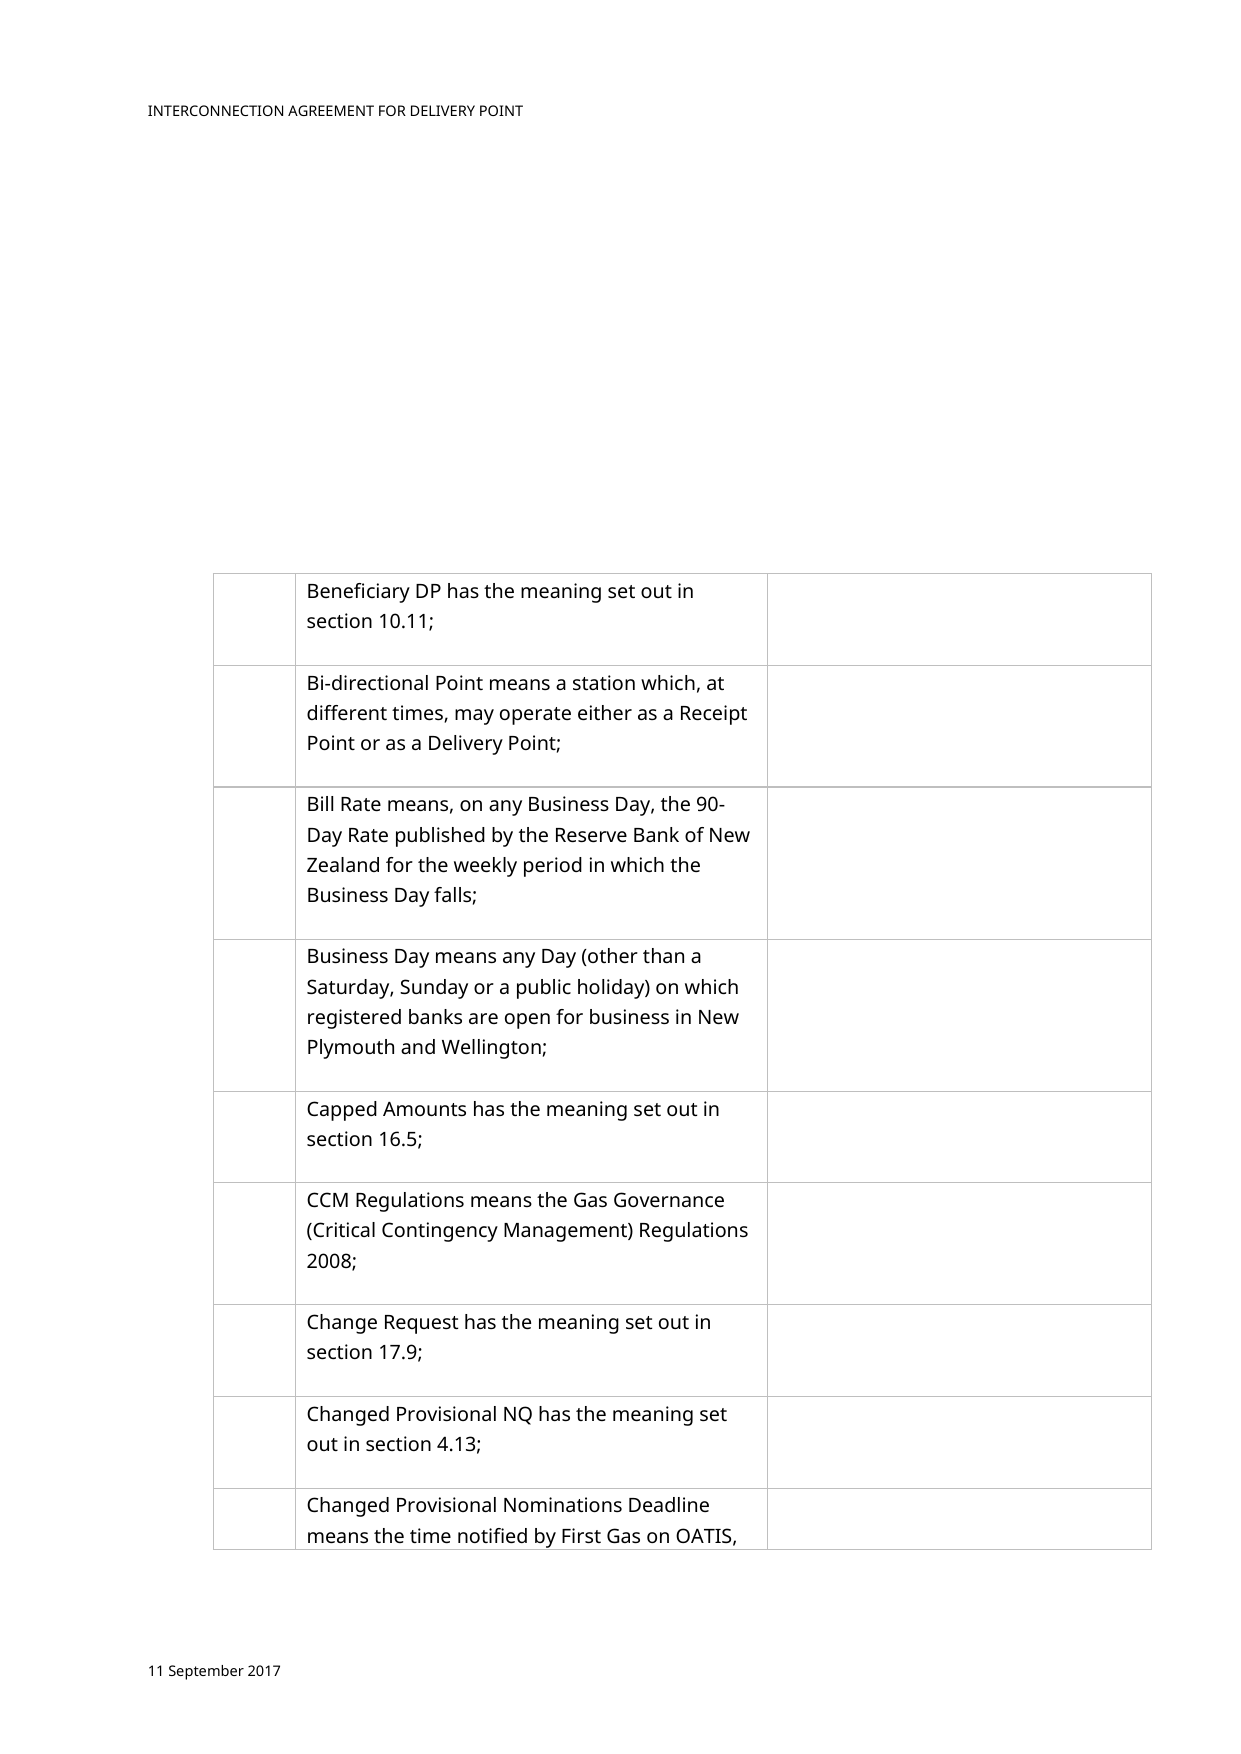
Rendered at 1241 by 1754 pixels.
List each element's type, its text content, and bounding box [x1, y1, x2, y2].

table_cell [214, 1092, 295, 1182]
table_cell Beneficiary DP has the meaning set out in section 10.11; [296, 574, 767, 664]
table_cell [768, 940, 1151, 1091]
table_cell [214, 574, 295, 664]
table_cell Business Day means any Day (other than a Saturday, Sunday or a public holiday) on which registered banks are open for business in New Plymouth and Wellington; [296, 940, 767, 1091]
table_cell [768, 1183, 1151, 1304]
table_cell [214, 1397, 295, 1487]
table_cell [214, 1489, 295, 1549]
table_cell [768, 1092, 1151, 1182]
table_cell [768, 666, 1151, 786]
table_cell [768, 788, 1151, 938]
table_cell Changed Provisional Nominations Deadline means the time notified by First Gas on OATIS, by which a Shipper must submit its Changed Provisional NQs on OATIS on the Day before the Day to which those NQs relate; [296, 1489, 767, 1549]
table_cell Change Request has the meaning set out in section 17.9; [296, 1305, 767, 1396]
table_cell [768, 574, 1151, 664]
table_cell [214, 1183, 295, 1304]
table_cell CCM Regulations means the Gas Governance (Critical Contingency Management) Regulations 2008; [296, 1183, 767, 1304]
table_cell Bi-directional Point means a station which, at different times, may operate either as a Receipt Point or as a Delivery Point; [296, 666, 767, 786]
table_cell Capped Amounts has the meaning set out in section 16.5; [296, 1092, 767, 1182]
table_cell [768, 1305, 1151, 1396]
table_cell [214, 666, 295, 786]
table_cell [214, 940, 295, 1091]
table_cell [214, 1305, 295, 1396]
table_cell [768, 1397, 1151, 1487]
table_cell Bill Rate means, on any Business Day, the 90-Day Rate published by the Reserve Bank of New Zealand for the weekly period in which the Business Day falls; [296, 788, 767, 938]
table_cell [768, 1489, 1151, 1549]
table_cell Changed Provisional NQ has the meaning set out in section 4.13; [296, 1397, 767, 1487]
table_cell [214, 788, 295, 938]
